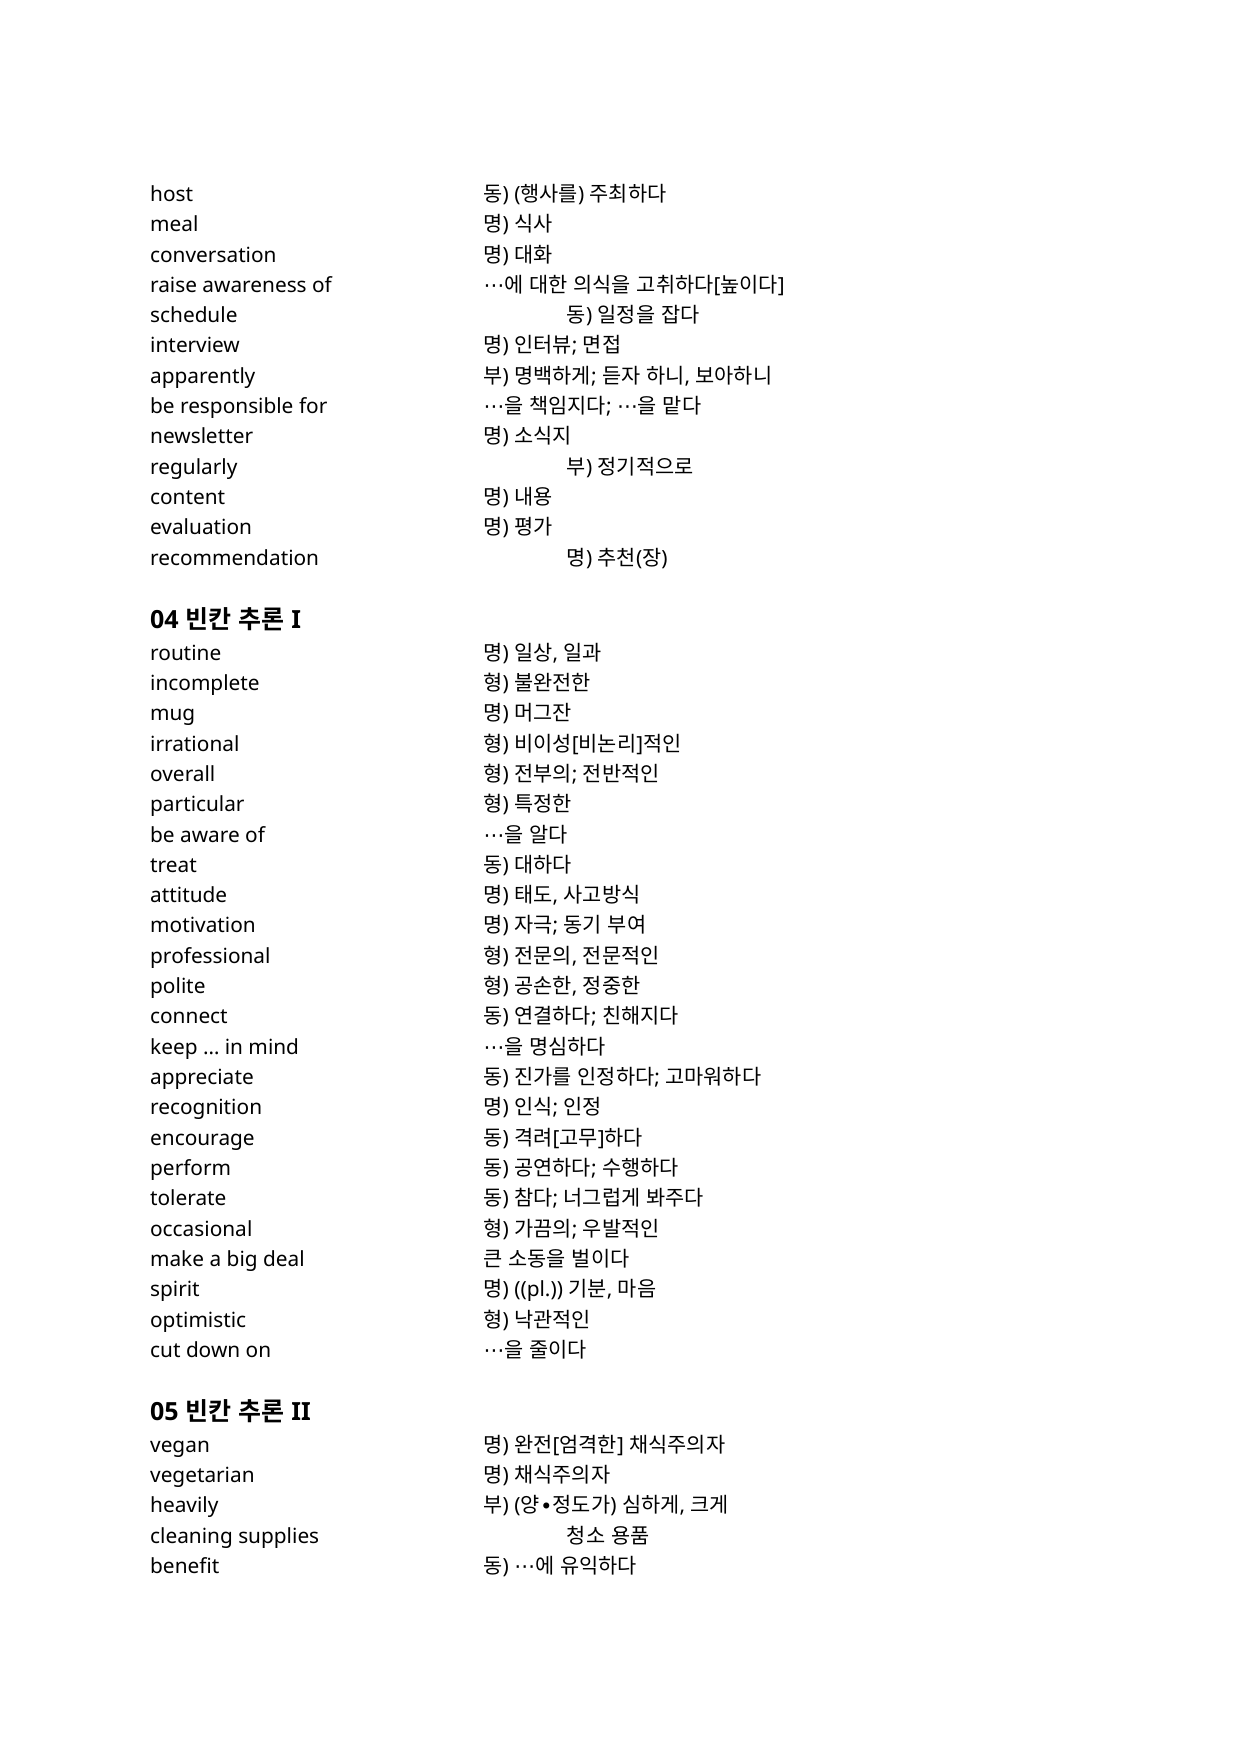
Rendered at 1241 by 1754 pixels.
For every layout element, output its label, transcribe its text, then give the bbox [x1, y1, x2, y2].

text heavily 부) (양∙정도가) 심하게, 크게 [150, 1489, 1090, 1519]
text tolerate 동) 참다; 너그럽게 봐주다 [150, 1182, 1090, 1212]
text mug 명) 머그잔 [150, 697, 1090, 727]
text cut down on ⋯을 줄이다 [150, 1333, 1090, 1363]
text content 명) 내용 [150, 480, 1090, 511]
text encourage 동) 격려[고무]하다 [150, 1121, 1090, 1151]
text 04 빈칸 추론 I [150, 600, 1090, 636]
text attitude 명) 태도, 사고방식 [150, 878, 1090, 909]
text connect 동) 연결하다; 친해지다 [150, 1000, 1090, 1030]
text schedule 동) 일정을 잡다 [150, 298, 1090, 329]
text routine 명) 일상, 일과 [150, 636, 1090, 666]
text recognition 명) 인식; 인정 [150, 1091, 1090, 1121]
text meal 명) 식사 [150, 207, 1090, 238]
text vegan 명) 완전[엄격한] 채식주의자 [150, 1428, 1090, 1458]
text keep … in mind ⋯을 명심하다 [150, 1030, 1090, 1060]
text recommendation 명) 추천(장) [150, 541, 1090, 571]
text motivation 명) 자극; 동기 부여 [150, 909, 1090, 939]
text spirit 명) ((pl.)) 기분, 마음 [150, 1272, 1090, 1303]
text apparently 부) 명백하게; 듣자 하니, 보아하니 [150, 359, 1090, 389]
text appreciate 동) 진가를 인정하다; 고마워하다 [150, 1060, 1090, 1091]
text 05 빈칸 추론 II [150, 1392, 1090, 1428]
text cleaning supplies 청소 용품 [150, 1519, 1090, 1549]
text be aware of ⋯을 알다 [150, 818, 1090, 848]
text treat 동) 대하다 [150, 848, 1090, 878]
text newsletter 명) 소식지 [150, 420, 1090, 450]
text be responsible for ⋯을 책임지다; ⋯을 맡다 [150, 389, 1090, 420]
text irrational 형) 비이성[비논리]적인 [150, 727, 1090, 757]
text make a big deal 큰 소동을 벌이다 [150, 1242, 1090, 1272]
text evaluation 명) 평가 [150, 511, 1090, 541]
text raise awareness of ⋯에 대한 의식을 고취하다[높이다] [150, 268, 1090, 298]
text host 동) (행사를) 주최하다 [150, 177, 1090, 207]
text conversation 명) 대화 [150, 238, 1090, 268]
text benefit 동) ⋯에 유익하다 [150, 1549, 1090, 1580]
text interview 명) 인터뷰; 면접 [150, 329, 1090, 359]
text polite 형) 공손한, 정중한 [150, 969, 1090, 1000]
text incomplete 형) 불완전한 [150, 666, 1090, 697]
text vegetarian 명) 채식주의자 [150, 1458, 1090, 1489]
text occasional 형) 가끔의; 우발적인 [150, 1212, 1090, 1242]
text professional 형) 전문의, 전문적인 [150, 939, 1090, 969]
text regularly 부) 정기적으로 [150, 450, 1090, 480]
text overall 형) 전부의; 전반적인 [150, 757, 1090, 787]
text perform 동) 공연하다; 수행하다 [150, 1151, 1090, 1182]
text particular 형) 특정한 [150, 787, 1090, 818]
text optimistic 형) 낙관적인 [150, 1303, 1090, 1333]
